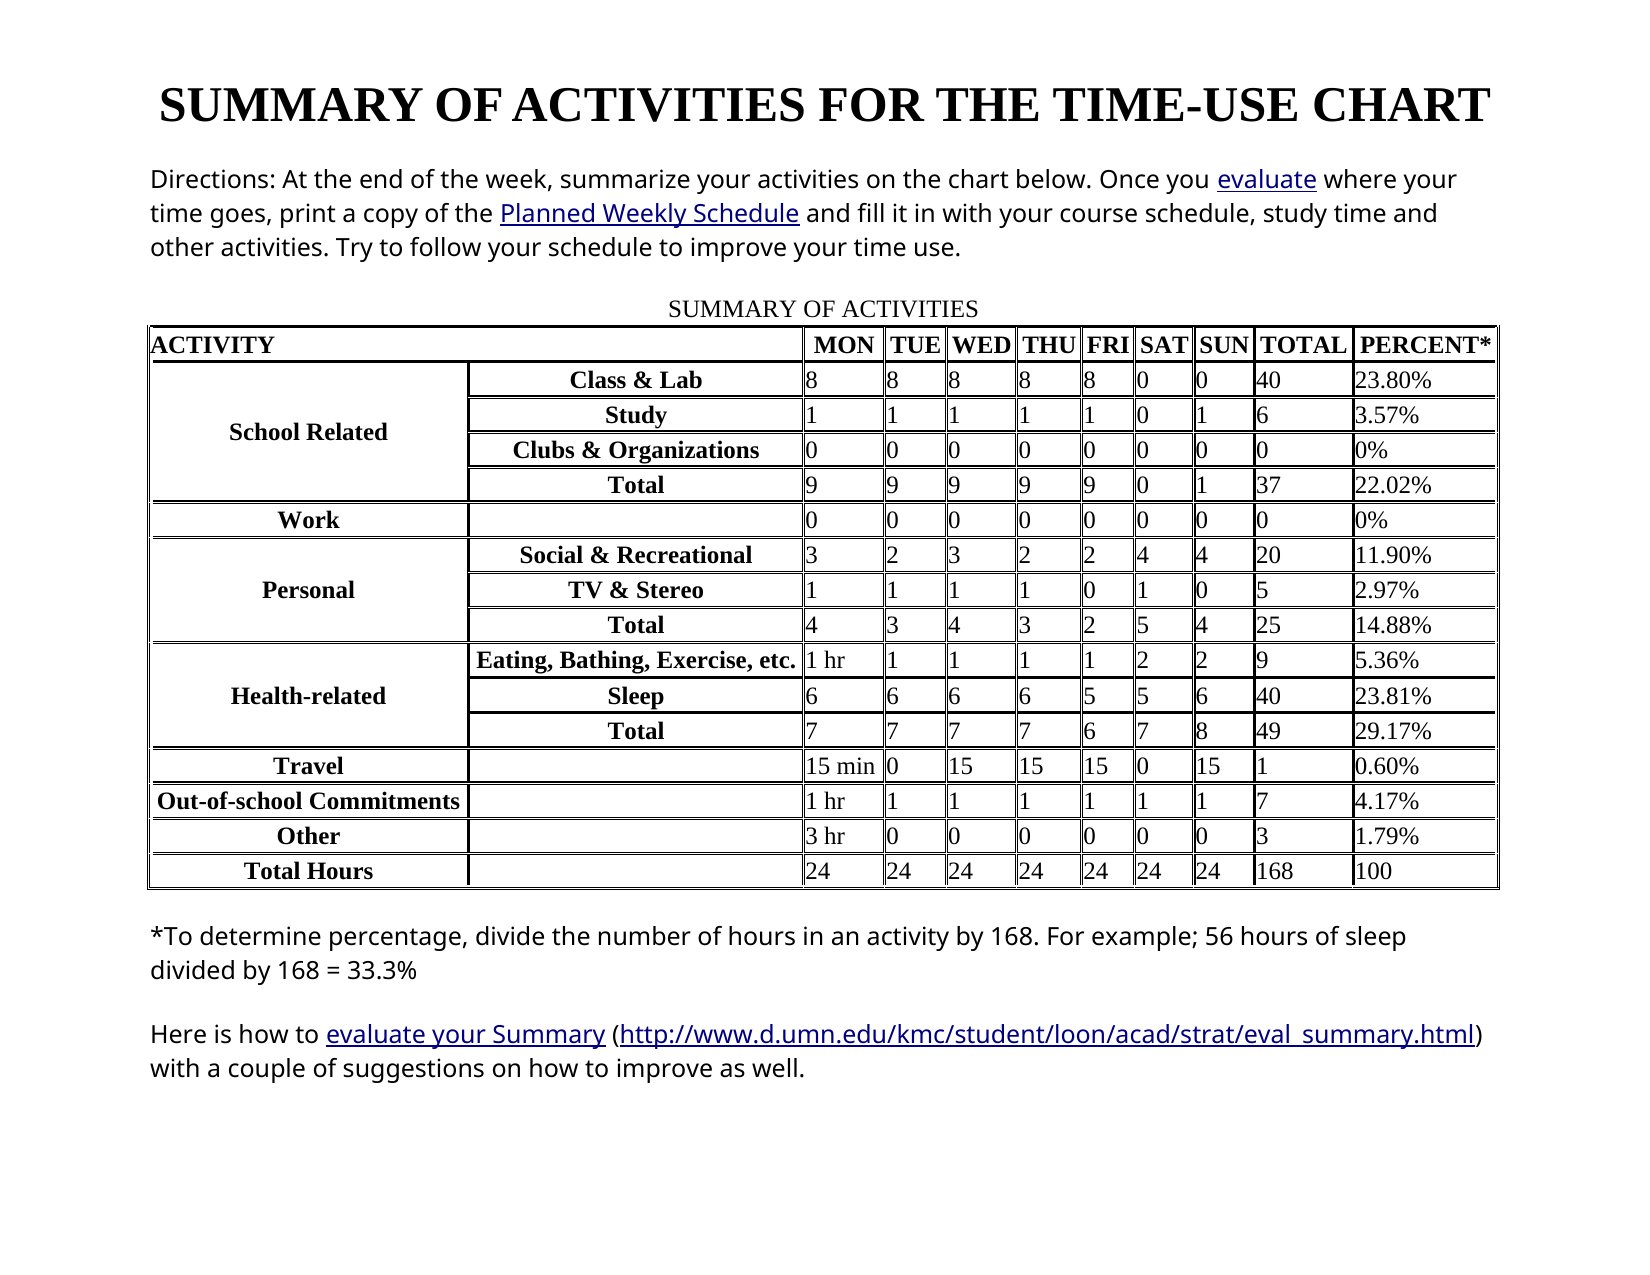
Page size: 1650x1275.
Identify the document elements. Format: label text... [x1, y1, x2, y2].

table_cell 29.17% [1355, 711, 1497, 746]
table_cell 0 [805, 434, 883, 465]
table_cell 0 [1136, 469, 1192, 500]
table_cell 0 [1083, 820, 1133, 851]
table_cell 0 [1136, 434, 1192, 465]
table_cell [470, 820, 802, 851]
table_cell 0 [1196, 363, 1253, 395]
table_cell 0 [1196, 504, 1253, 536]
table_cell 1 [948, 644, 1015, 676]
table_cell [470, 750, 802, 781]
table_cell 100 [1353, 851, 1497, 887]
table_cell 1 [1083, 399, 1133, 430]
table_cell 5 [1136, 609, 1192, 641]
table_cell 1 [1018, 644, 1080, 676]
table_cell 49 [1256, 714, 1352, 746]
table_cell 4 [805, 609, 883, 641]
table_cell 2 [1196, 644, 1253, 676]
table_cell 0 [1196, 434, 1253, 465]
table_cell 3 [1256, 820, 1352, 851]
table_cell 0 [1136, 363, 1192, 395]
table_cell 9 [1083, 469, 1133, 500]
table_cell 24 [1135, 851, 1194, 887]
table_cell 5 [1083, 679, 1133, 711]
table_cell 9 [1018, 469, 1080, 500]
table_cell 1 hr [805, 785, 883, 816]
table_cell 1 [1018, 785, 1080, 816]
table_cell 15 [1018, 750, 1080, 781]
table_cell 20 [1256, 539, 1352, 571]
table_cell 1 [1196, 785, 1253, 816]
table_cell 8 [1196, 714, 1253, 746]
table_cell 1 [1136, 574, 1192, 606]
table_cell Total Hours [150, 851, 468, 887]
table_cell 8 [805, 363, 883, 395]
table_cell 4 [1196, 539, 1253, 571]
table_cell 0 [948, 820, 1015, 851]
table_cell 1 [1083, 785, 1133, 816]
table_cell 4 [1196, 609, 1253, 641]
table_cell 7 [1136, 714, 1192, 746]
table_cell Work [150, 500, 467, 536]
table_cell SUN [1196, 328, 1253, 360]
table_cell 2.97% [1353, 571, 1498, 606]
table_cell 5 [1256, 574, 1352, 606]
table_cell 1 [1196, 399, 1253, 430]
table_cell 1 [886, 399, 945, 430]
table_cell 24 [1081, 855, 1135, 887]
table_cell 14.88% [1353, 606, 1498, 641]
table_cell 6 [1196, 679, 1253, 711]
table_cell 1 [948, 785, 1015, 816]
table_cell 0 [1018, 820, 1080, 851]
table_cell 4 [1136, 539, 1192, 571]
table_cell 3 [1018, 609, 1080, 641]
table_cell 7 [948, 714, 1015, 746]
table_cell 0 [1083, 574, 1133, 606]
table_cell 1 [1083, 644, 1133, 676]
table_cell 2 [886, 539, 945, 571]
table_cell 9 [1256, 644, 1352, 676]
table_cell 1 [1018, 574, 1080, 606]
table_cell 0 [1256, 504, 1352, 536]
table_header SUMMARY OF ACTIVITIES [149, 293, 1498, 325]
table_cell 22.02% [1355, 465, 1497, 500]
table_cell 4.17% [1355, 781, 1497, 816]
table_cell 1 [1018, 399, 1080, 430]
table_cell Personal [149, 536, 468, 641]
text Here is how to evaluate your Summary (http://www.d.umn.edu/kmc/student/loon/acad/strat/eval_summary.html) with a couple of suggestions on how to improve as well. [150, 1016, 1500, 1084]
table_cell Other [150, 816, 467, 851]
table_cell Clubs & Organizations [470, 434, 802, 465]
table_cell 7 [805, 714, 883, 746]
table_cell 40 [1256, 679, 1352, 711]
table_cell 0 [1018, 504, 1080, 536]
table_cell 3 [948, 539, 1015, 571]
table_cell 23.80% [1355, 360, 1497, 395]
table_cell 1 [1256, 750, 1352, 781]
table_cell 2 [1083, 539, 1133, 571]
table_cell 6 [1083, 714, 1133, 746]
table_cell 0% [1355, 430, 1497, 465]
table_cell MON [805, 328, 883, 360]
table_cell 5.36% [1353, 641, 1498, 676]
table_cell Total [470, 609, 802, 641]
table_cell 8 [886, 363, 945, 395]
table_cell 0 [886, 820, 945, 851]
table_cell 3 [805, 539, 883, 571]
table_cell 0 [805, 504, 883, 536]
table_cell Total [470, 469, 802, 500]
table_cell TUE [886, 328, 945, 360]
table_cell Sleep [470, 679, 802, 711]
table_cell 0 [1136, 504, 1192, 536]
table_cell 0.60% [1355, 746, 1497, 781]
table_cell 9 [805, 469, 883, 500]
table_cell 7 [1018, 714, 1080, 746]
table_cell 1 [805, 574, 883, 606]
table_cell School Related [150, 360, 467, 500]
table_cell 6 [948, 679, 1015, 711]
table_cell Class & Lab [470, 363, 802, 395]
table_cell Out-of-school Commitments [150, 781, 467, 816]
table_cell 1 [1196, 469, 1253, 500]
table_cell 0 [948, 504, 1015, 536]
table_cell 4 [948, 609, 1015, 641]
table_cell 7 [886, 714, 945, 746]
table_cell Travel [150, 746, 467, 781]
table_cell 8 [948, 363, 1015, 395]
table_cell 9 [886, 469, 945, 500]
table_cell 2 [1018, 539, 1080, 571]
table_cell 23.81% [1355, 676, 1497, 711]
table_cell 0 [1018, 434, 1080, 465]
table_cell 6 [805, 679, 883, 711]
table_cell WED [948, 328, 1015, 360]
table_cell 24 [804, 855, 884, 887]
table_cell 0 [1136, 750, 1192, 781]
table_cell 8 [1083, 363, 1133, 395]
table_cell SAT [1136, 328, 1192, 360]
table_cell [468, 855, 804, 887]
table_cell 0 [886, 434, 945, 465]
table_cell PERCENT* [1355, 325, 1498, 360]
table_cell 3 hr [805, 820, 883, 851]
table_cell ACTIVITY [149, 325, 802, 360]
table_cell 11.90% [1353, 536, 1498, 571]
table_cell 1 [948, 399, 1015, 430]
table_cell [470, 504, 802, 536]
table_cell 1 [948, 574, 1015, 606]
table_cell 2 [1136, 644, 1192, 676]
table_cell 24 [1194, 855, 1254, 887]
table_cell 1.79% [1355, 816, 1497, 851]
table_cell Study [470, 399, 802, 430]
table_cell 0 [1196, 574, 1253, 606]
table_cell 1 hr [805, 644, 883, 676]
table_cell 0 [1083, 434, 1133, 465]
table_cell 0 [1083, 504, 1133, 536]
table_cell 3 [886, 609, 945, 641]
table_cell 24 [1017, 855, 1081, 887]
table_cell 24 [946, 855, 1017, 887]
table_cell 0 [886, 750, 945, 781]
table_cell [470, 785, 802, 816]
text Directions: At the end of the week, summarize your activities on the chart below. Once you evaluate where your time goes, print a copy of the Planned Weekly Schedule and fill it in with your course schedule, study time and other activities. Try to follow your schedule to improve your time use. [150, 162, 1500, 264]
table_cell 1 [886, 644, 945, 676]
table_cell 5 [1136, 679, 1192, 711]
table_cell 3.57% [1355, 395, 1497, 430]
table_cell Total [470, 714, 802, 746]
table_cell 6 [1256, 399, 1352, 430]
table_cell 15 [1083, 750, 1133, 781]
table_cell 15 min [805, 750, 883, 781]
table_cell 168 [1254, 855, 1353, 887]
table_cell 0 [948, 434, 1015, 465]
table_cell 7 [1256, 785, 1352, 816]
table_cell 25 [1256, 609, 1352, 641]
text SUMMARY OF ACTIVITIES FOR THE TIME-USE CHART [150, 75, 1500, 132]
table_cell 1 [805, 399, 883, 430]
table_cell FRI [1083, 328, 1133, 360]
table_cell 37 [1256, 469, 1352, 500]
table_cell 1 [1136, 785, 1192, 816]
table_cell Health-related [149, 641, 468, 746]
table_cell 24 [885, 855, 946, 887]
table_cell 6 [1018, 679, 1080, 711]
table_cell Eating, Bathing, Exercise, etc. [470, 644, 802, 676]
table_cell 0% [1355, 500, 1497, 536]
table_cell 8 [1018, 363, 1080, 395]
table_cell 0 [1196, 820, 1253, 851]
table_cell 0 [886, 504, 945, 536]
table_cell 0 [1136, 820, 1192, 851]
table_cell 6 [886, 679, 945, 711]
table_cell THU [1018, 328, 1080, 360]
table_cell 1 [886, 785, 945, 816]
table_cell 1 [886, 574, 945, 606]
table_cell 15 [948, 750, 1015, 781]
table_cell 2 [1083, 609, 1133, 641]
table_cell 0 [1256, 434, 1352, 465]
table_cell 15 [1196, 750, 1253, 781]
table_cell 0 [1136, 399, 1192, 430]
text *To determine percentage, divide the number of hours in an activity by 168. For example; 56 hours of sleep divided by 168 = 33.3% [150, 919, 1500, 987]
table_cell TOTAL [1256, 328, 1352, 360]
table_cell 9 [948, 469, 1015, 500]
table_cell Social & Recreational [470, 539, 802, 571]
table_cell 40 [1256, 363, 1352, 395]
table_cell TV & Stereo [470, 574, 802, 606]
